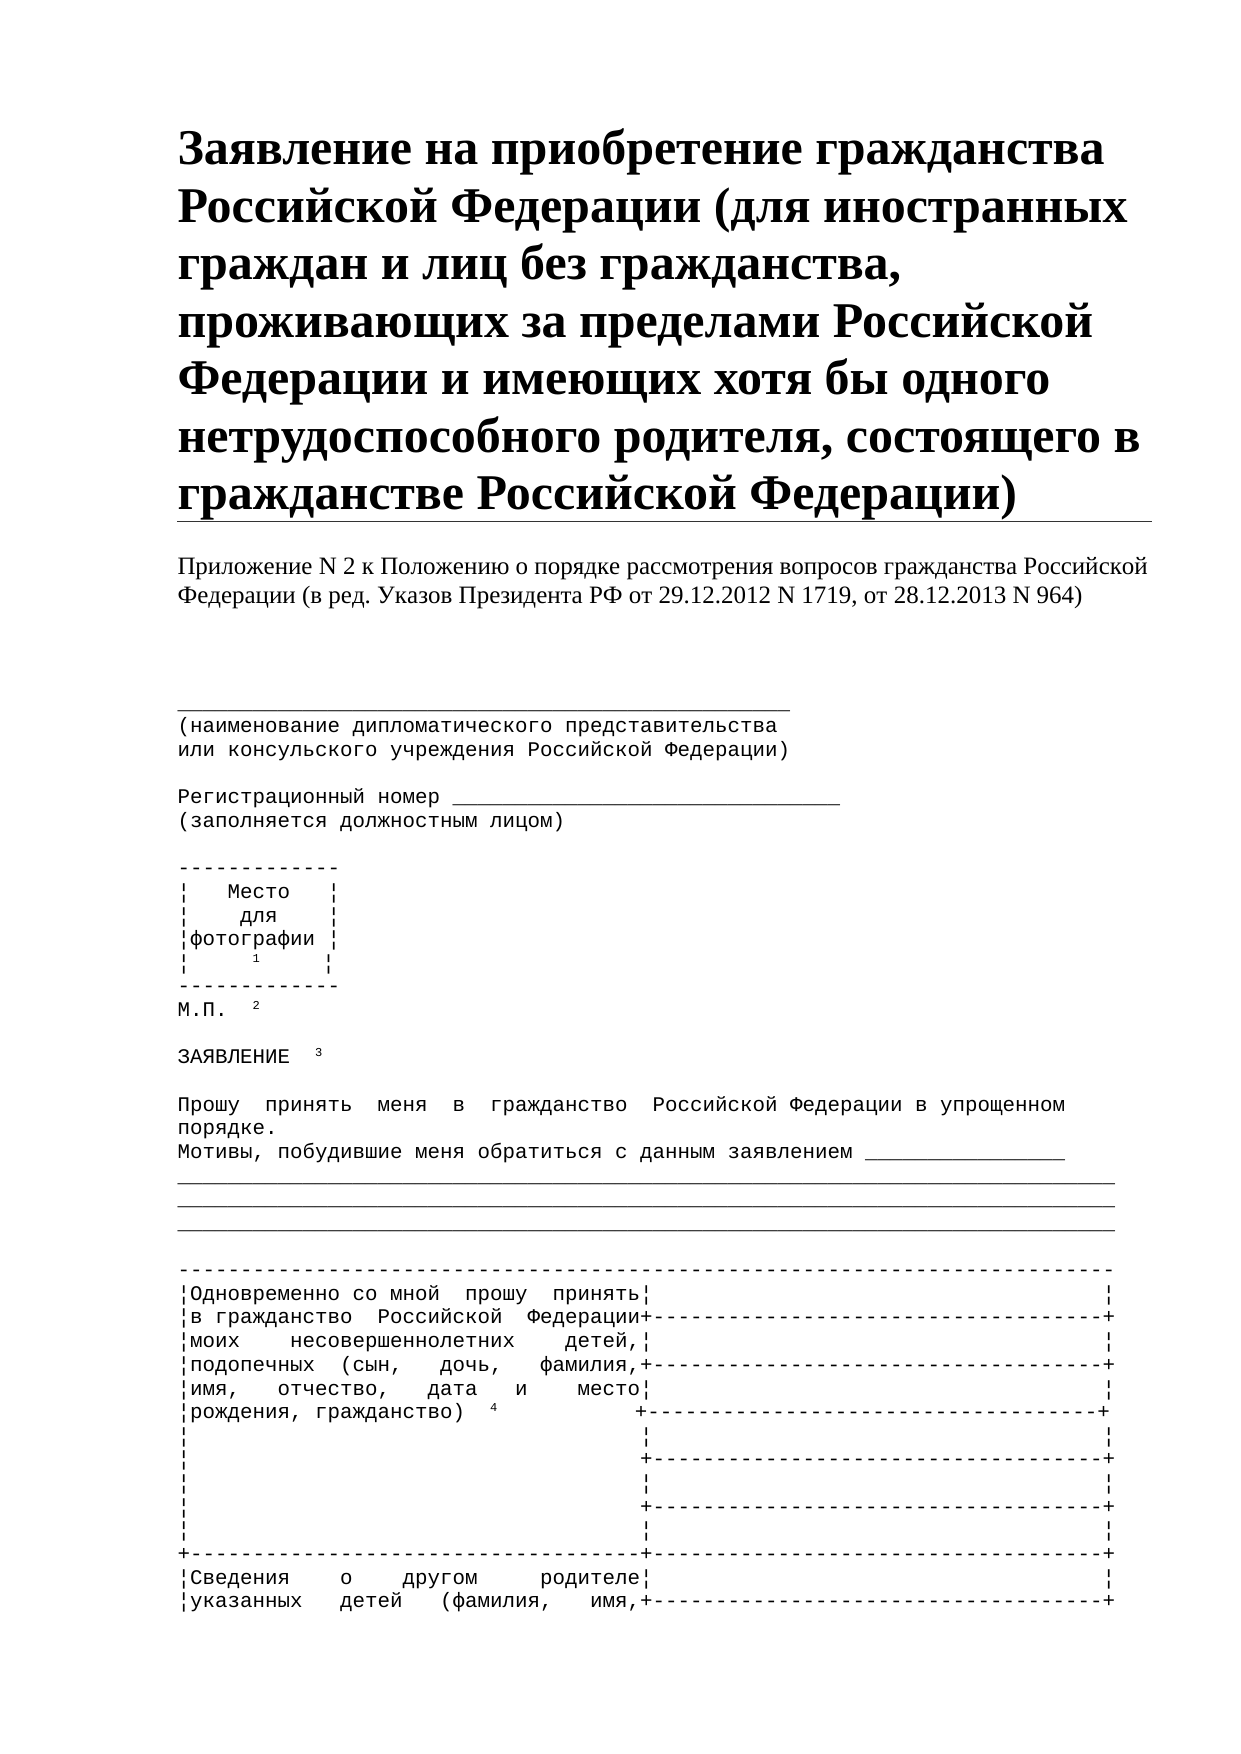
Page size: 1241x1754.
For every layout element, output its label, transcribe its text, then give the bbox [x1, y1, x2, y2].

text ¦ 1 ¦ [177, 952, 1152, 976]
subtitle Заявление на приобретение гражданства Российской Федерации (для иностранных граждан и лиц без гражданства, проживающих за пределами Российской Федерации и имеющих хотя бы одного нетрудоспособного родителя, состоящего в гражданстве Российской Федерации) [177, 118, 1152, 521]
text ¦в гражданство Российской Федерации+------------------------------------+ [177, 1307, 1152, 1330]
text ¦фотографии ¦ [177, 928, 1152, 952]
text ¦моих несовершеннолетних детей,¦ ¦ [177, 1330, 1152, 1354]
text ¦подопечных (сын, дочь, фамилия,+------------------------------------+ [177, 1354, 1152, 1377]
text Приложение N 2 к Положению о порядке рассмотрения вопросов гражданства Российской Федерации (в ред. Указов Президента РФ от 29.12.2012 N 1719, от 28.12.2013 N 964) [177, 551, 1152, 609]
text (наименование дипломатического представительства [177, 715, 1152, 739]
text ¦указанных детей (фамилия, имя,+------------------------------------+ [177, 1590, 1152, 1614]
text ¦ ¦ ¦ [177, 1472, 1152, 1496]
text ------------- [177, 976, 1152, 999]
text +------------------------------------+------------------------------------+ [177, 1543, 1152, 1567]
text ¦ ¦ ¦ [177, 1519, 1152, 1543]
text _________________________________________________ [177, 692, 1152, 715]
text ¦Одновременно со мной прошу принять¦ ¦ [177, 1283, 1152, 1307]
text ¦рождения, гражданство) 4 +------------------------------------+ [177, 1401, 1152, 1425]
text Регистрационный номер _______________________________ [177, 786, 1152, 810]
text --------------------------------------------------------------------------- [177, 1259, 1152, 1283]
text ¦Сведения о другом родителе¦ ¦ [177, 1567, 1152, 1590]
text ¦ +------------------------------------+ [177, 1448, 1152, 1472]
text ___________________________________________________________________________ [177, 1165, 1152, 1188]
text ¦ ¦ ¦ [177, 1425, 1152, 1448]
text ¦имя, отчество, дата и место¦ ¦ [177, 1377, 1152, 1401]
text ------------- [177, 857, 1152, 881]
text ¦ Место ¦ [177, 881, 1152, 904]
text ¦ +------------------------------------+ [177, 1496, 1152, 1519]
text М.П. 2 [177, 999, 1152, 1023]
text ¦ для ¦ [177, 904, 1152, 928]
text порядке. [177, 1117, 1152, 1141]
text ___________________________________________________________________________ [177, 1188, 1152, 1212]
text Мотивы, побудившие меня обратиться с данным заявлением ________________ [177, 1141, 1152, 1165]
text (заполняется должностным лицом) [177, 810, 1152, 834]
text ЗАЯВЛЕНИЕ 3 [177, 1046, 1152, 1070]
text ___________________________________________________________________________ [177, 1212, 1152, 1236]
text или консульского учреждения Российской Федерации) [177, 739, 1152, 763]
text Прошу принять меня в гражданство Российской Федерации в упрощенном [177, 1094, 1152, 1117]
